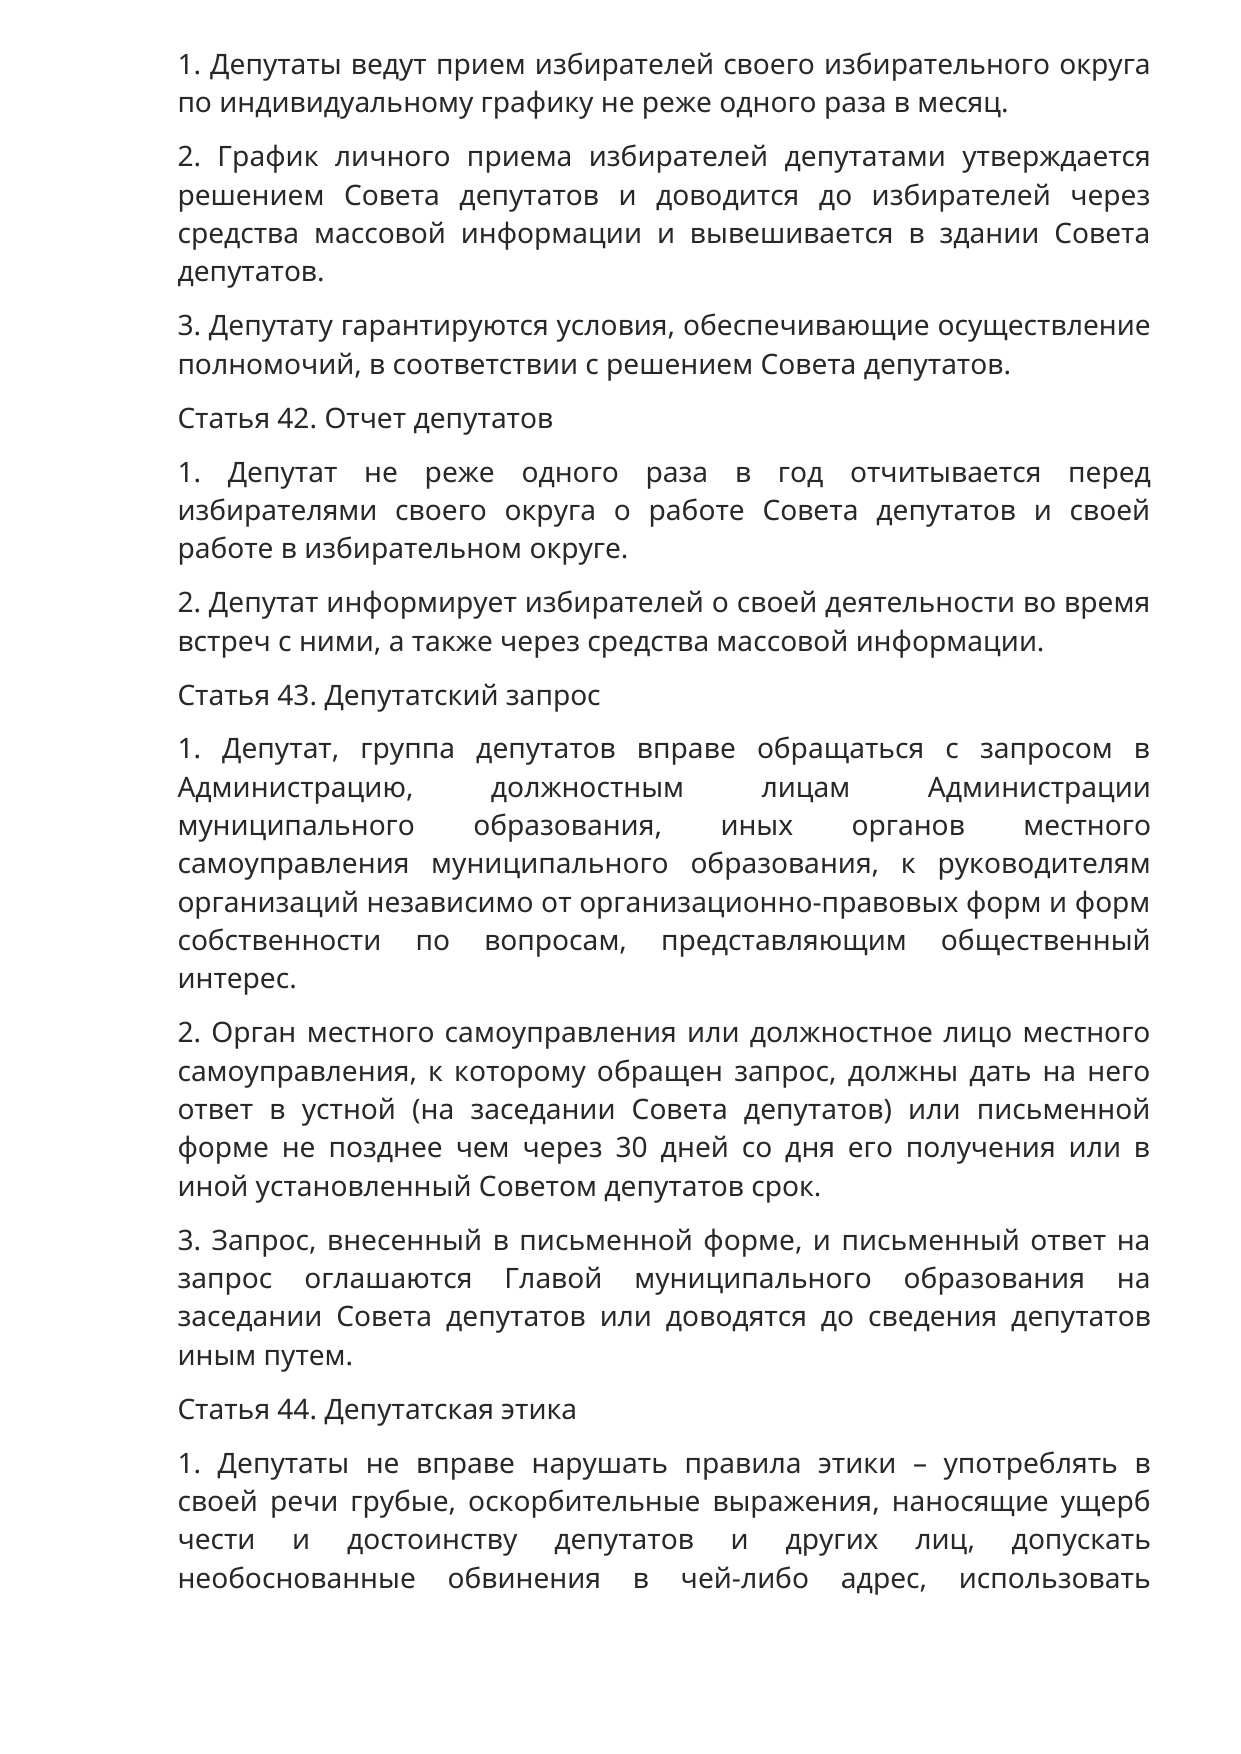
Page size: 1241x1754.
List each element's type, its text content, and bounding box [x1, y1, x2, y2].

text 1. Депутат не реже одного раза в год отчитывается перед избирателями своего округа о работе Совета депутатов и своей работе в избирательном округе. [177, 452, 1152, 567]
text 3. Депутату гарантируются условия, обеспечивающие осуществление полномочий, в соответствии с решением Совета депутатов. [177, 306, 1152, 382]
text 2. Орган местного самоуправления или должностное лицо местного самоуправления, к которому обращен запрос, должны дать на него ответ в устной (на заседании Совета депутатов) или письменной форме не позднее чем через 30 дней со дня его получения или в иной установленный Советом депутатов срок. [177, 1013, 1152, 1204]
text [177, 1443, 1152, 1596]
text Статья 43. Депутатский запрос [177, 675, 1152, 713]
text 1. Депутат, группа депутатов вправе обращаться с запросом в Администрацию, должностным лицам Администрации муниципального образования, иных органов местного самоуправления муниципального образования, к руководителям организаций независимо от организационно-правовых форм и форм собственности по вопросам, представляющим общественный интерес. [177, 729, 1152, 997]
text 2. Депутат информирует избирателей о своей деятельности во время встреч с ними, а также через средства массовой информации. [177, 582, 1152, 659]
text 2. График личного приема избирателей депутатами утверждается решением Совета депутатов и доводится до избирателей через средства массовой информации и вывешивается в здании Совета депутатов. [177, 137, 1152, 290]
text 1. Депутаты ведут прием избирателей своего избирательного округа по индивидуальному графику не реже одного раза в месяц. [177, 44, 1152, 121]
text Статья 44. Депутатская этика [177, 1389, 1152, 1427]
text Статья 42. Отчет депутатов [177, 398, 1152, 436]
text 3. Запрос, внесенный в письменной форме, и письменный ответ на запрос оглашаются Главой муниципального образования на заседании Совета депутатов или доводятся до сведения депутатов иным путем. [177, 1220, 1152, 1373]
